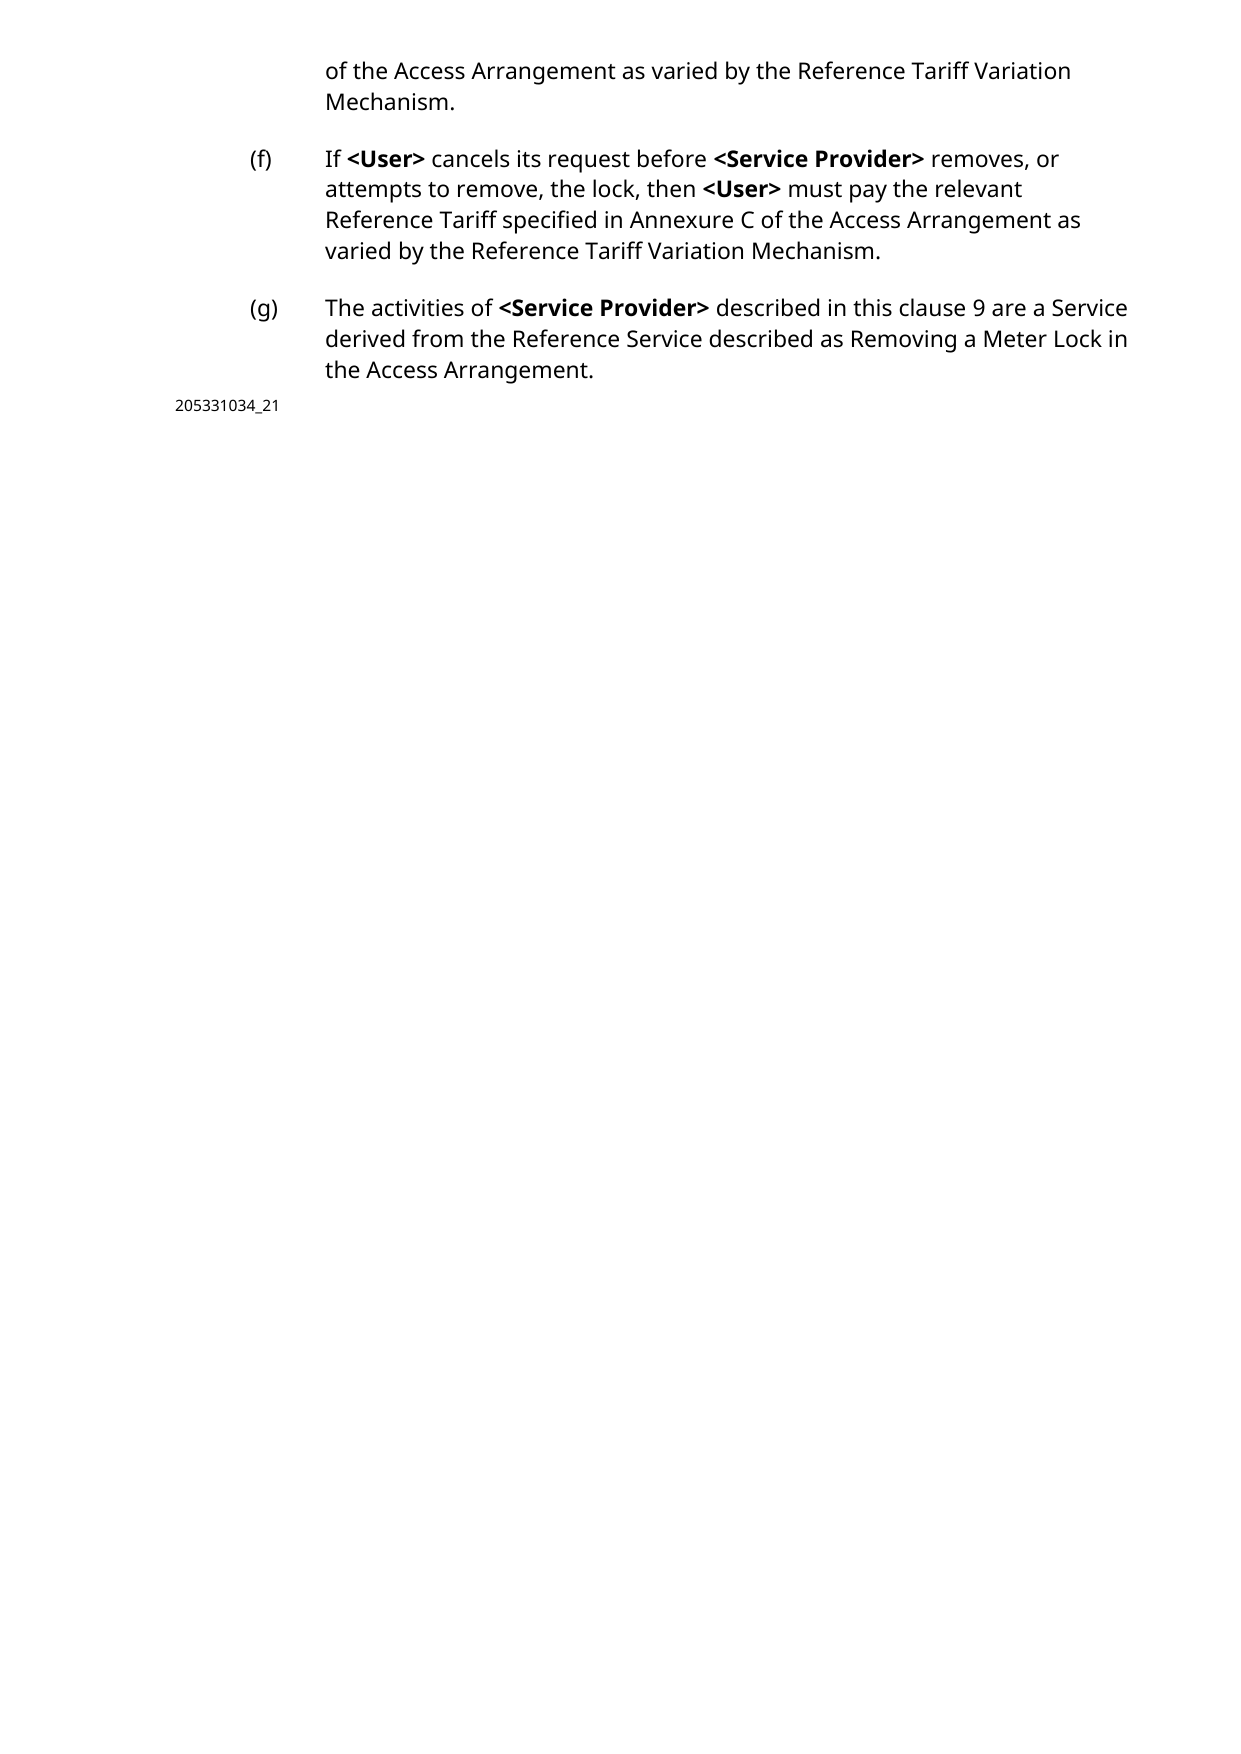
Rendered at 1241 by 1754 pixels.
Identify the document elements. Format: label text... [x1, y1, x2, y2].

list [250, 55, 1105, 117]
list If <User> cancels its request before <Service Provider> removes, or attempts to remove, the lock, then <User> must pay the relevant Reference Tariff specified in Annexure C of the Access Arrangement as varied by the Reference Tariff Variation Mechanism. [250, 142, 1128, 266]
text 205331034_21 [175, 395, 1130, 416]
list The activities of <Service Provider> described in this clause 9 are a Service derived from the Reference Service described as Removing a Meter Lock in the Access Arrangement. [250, 292, 1130, 385]
